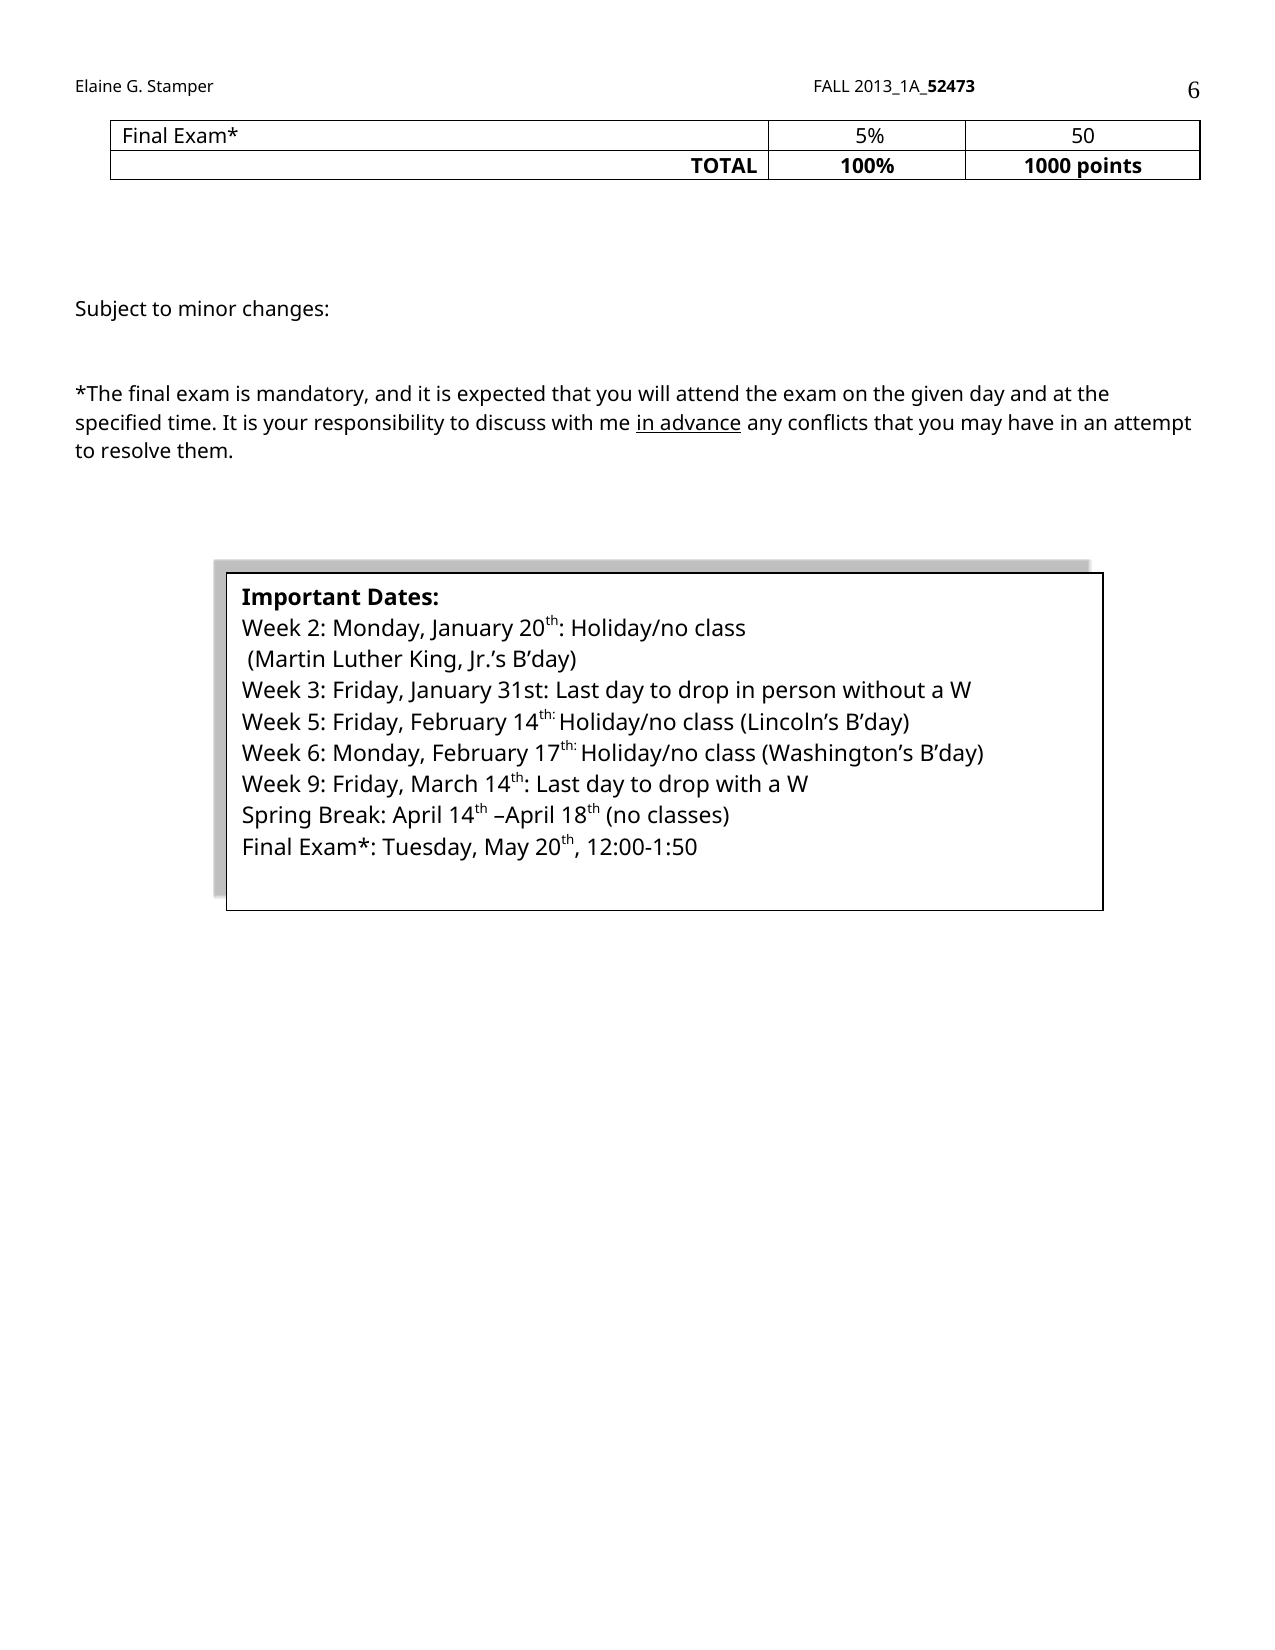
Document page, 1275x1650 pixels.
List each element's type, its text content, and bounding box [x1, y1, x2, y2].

text Subject to minor changes: [75, 294, 1200, 323]
table_cell TOTAL [111, 151, 768, 179]
table_cell 1000 points [966, 151, 1199, 179]
table_cell 5% [769, 121, 965, 150]
table_cell 100% [769, 151, 965, 179]
text *The final exam is mandatory, and it is expected that you will attend the exam on the given day and at the specified time. It is your responsibility to discuss with me in advance any conflicts that you may have in an attempt to resolve them. [75, 379, 1200, 465]
table_cell Final Exam* [111, 121, 768, 150]
table_cell 50 [966, 121, 1199, 150]
